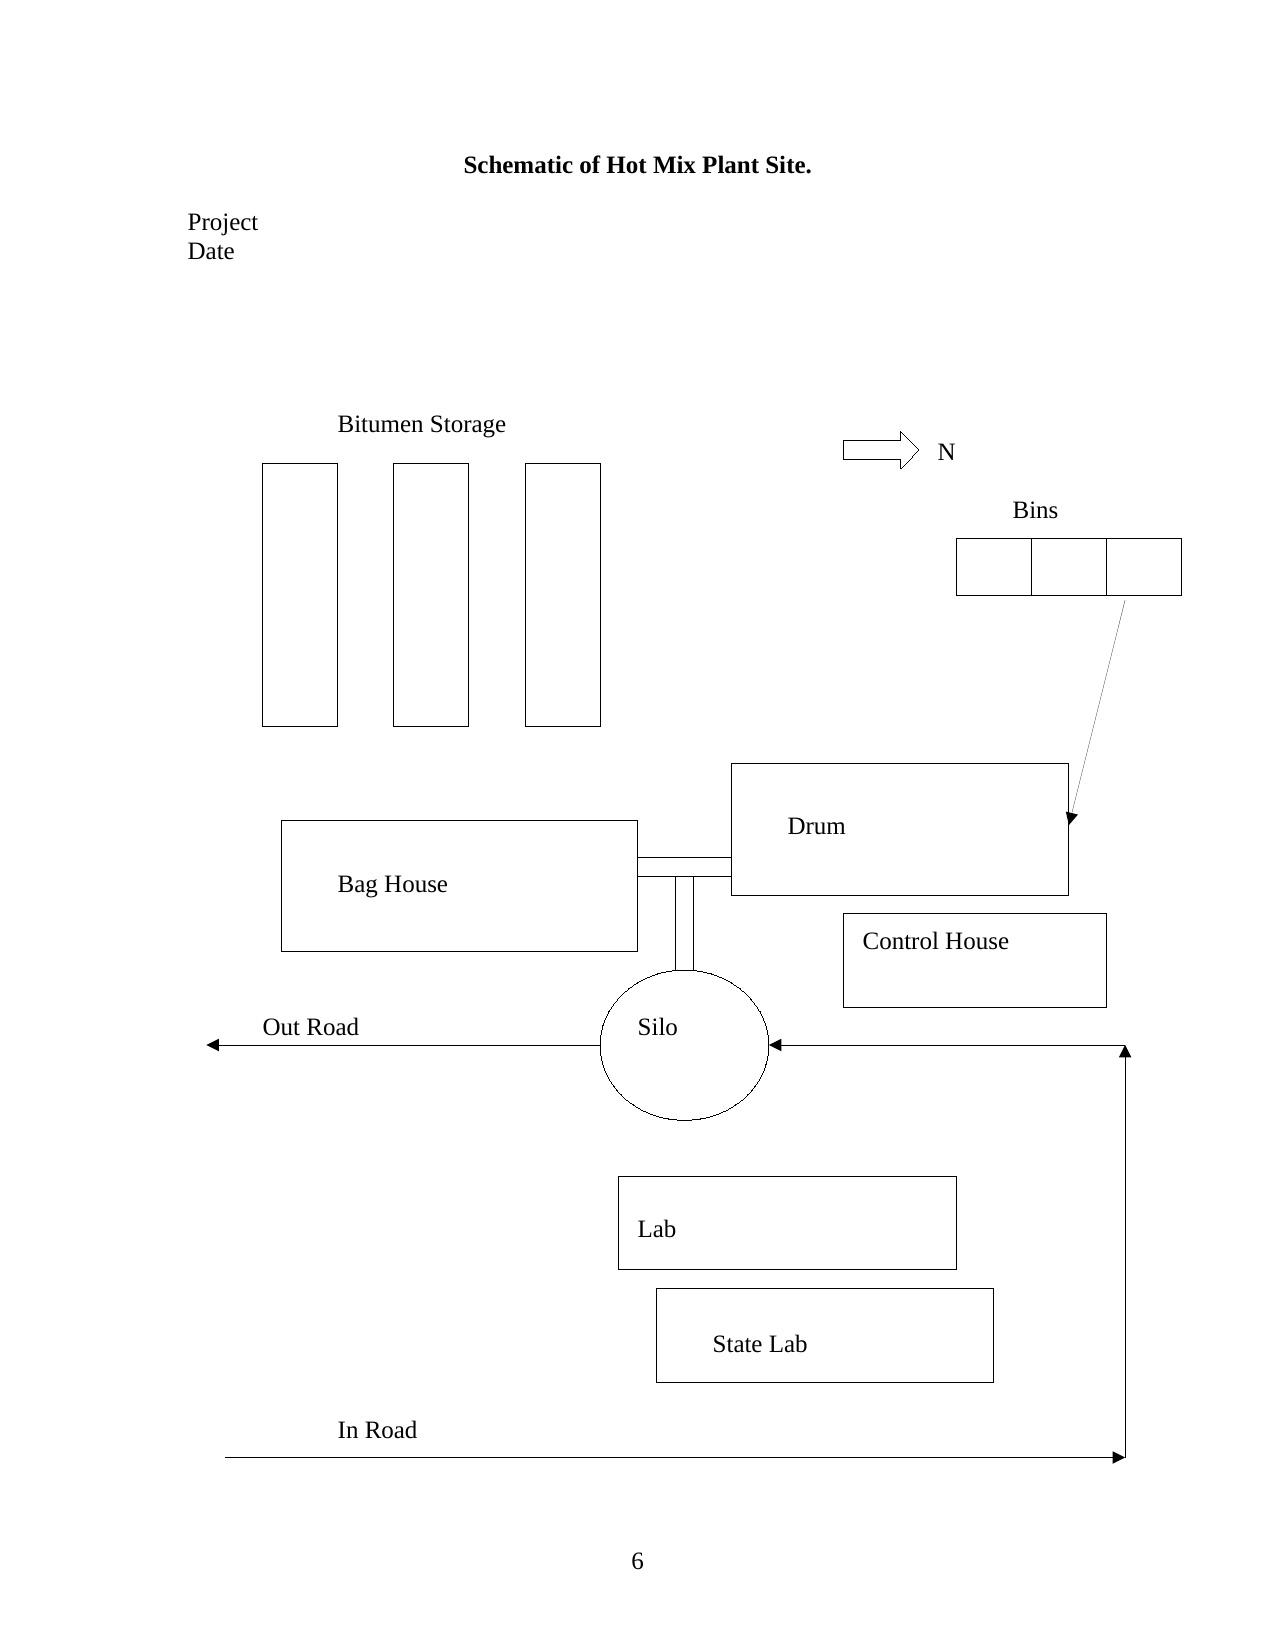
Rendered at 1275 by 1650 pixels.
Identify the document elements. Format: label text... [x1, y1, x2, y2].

text Bag House [187, 869, 1087, 897]
text State Lab [187, 1329, 1087, 1357]
text N [187, 437, 1087, 466]
text Project [187, 207, 1087, 236]
text In Road [187, 1415, 1087, 1444]
text Out Road Silo [187, 1012, 1087, 1041]
text Drum [187, 811, 1087, 840]
text Date [187, 236, 1087, 265]
text Bins [187, 495, 1087, 552]
text Bitumen Storage [187, 409, 1087, 437]
text Lab [187, 1214, 1087, 1242]
text Control House [187, 926, 1087, 955]
text Schematic of Hot Mix Plant Site. [187, 150, 1087, 179]
